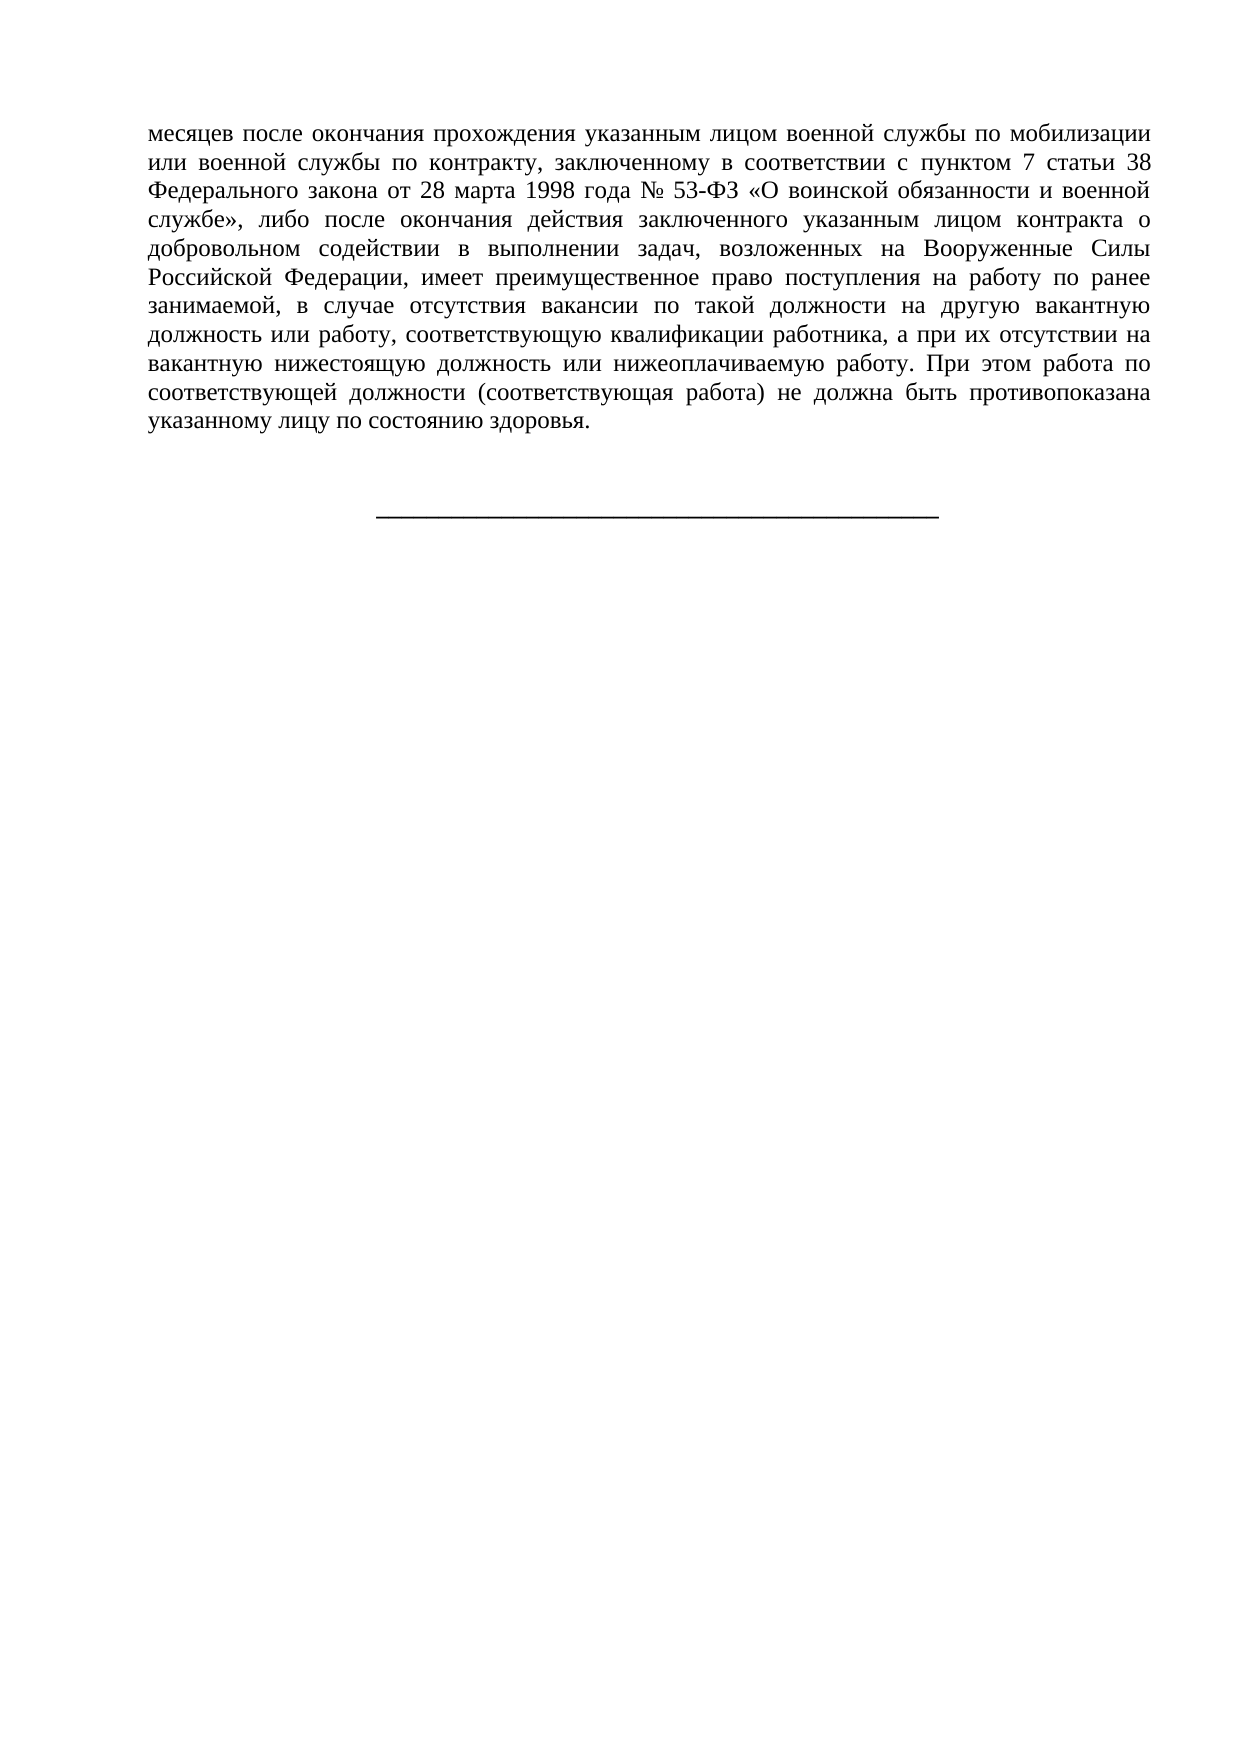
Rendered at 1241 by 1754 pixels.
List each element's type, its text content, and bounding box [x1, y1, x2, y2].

title _____________________________________________ [148, 492, 1167, 521]
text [148, 118, 1152, 434]
